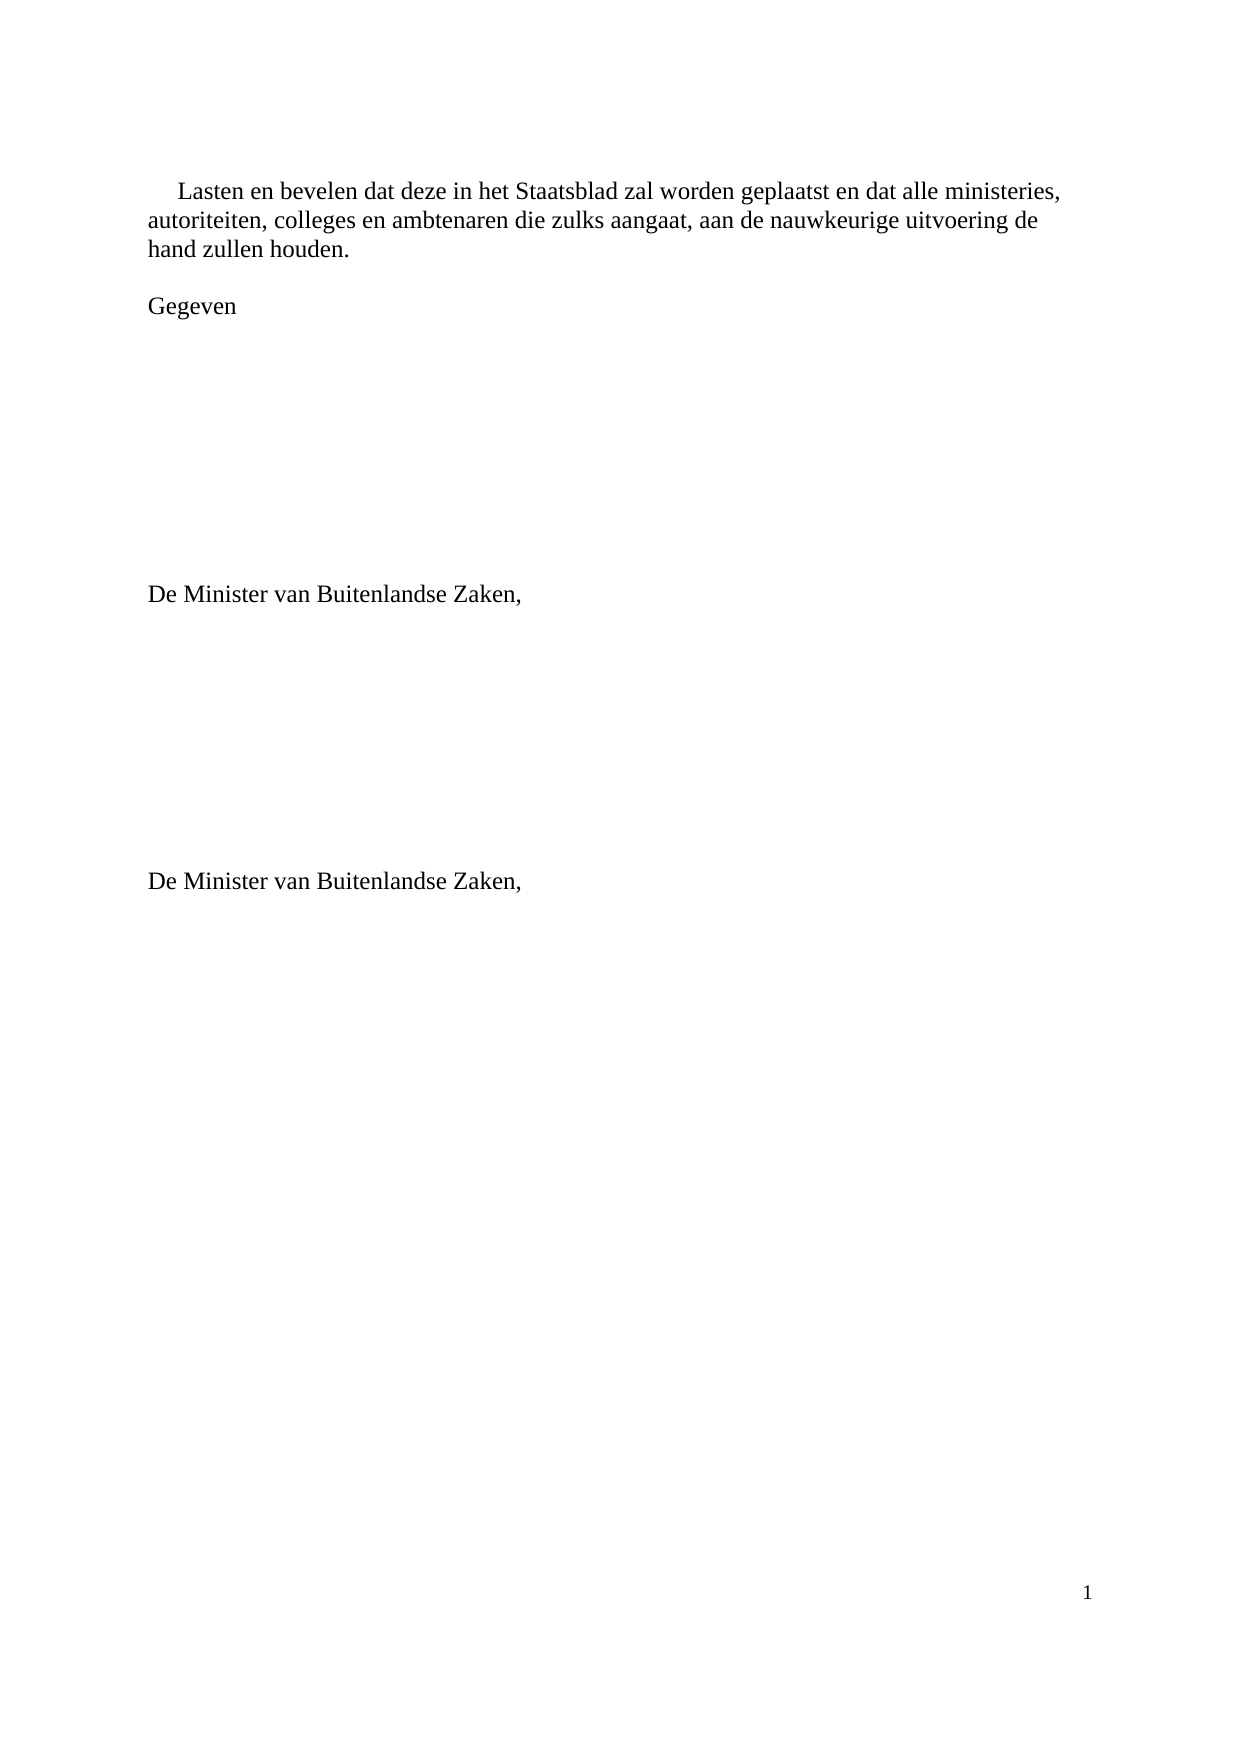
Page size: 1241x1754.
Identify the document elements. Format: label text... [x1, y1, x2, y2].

text De Minister van Buitenlandse Zaken, [148, 866, 1092, 895]
text De Minister van Buitenlandse Zaken, [148, 579, 1092, 608]
text Lasten en bevelen dat deze in het Staatsblad zal worden geplaatst en dat alle ministeries, autoriteiten, colleges en ambtenaren die zulks aangaat, aan de nauwkeurige uitvoering de hand zullen houden. [148, 176, 1092, 263]
text Gegeven [148, 291, 1092, 320]
